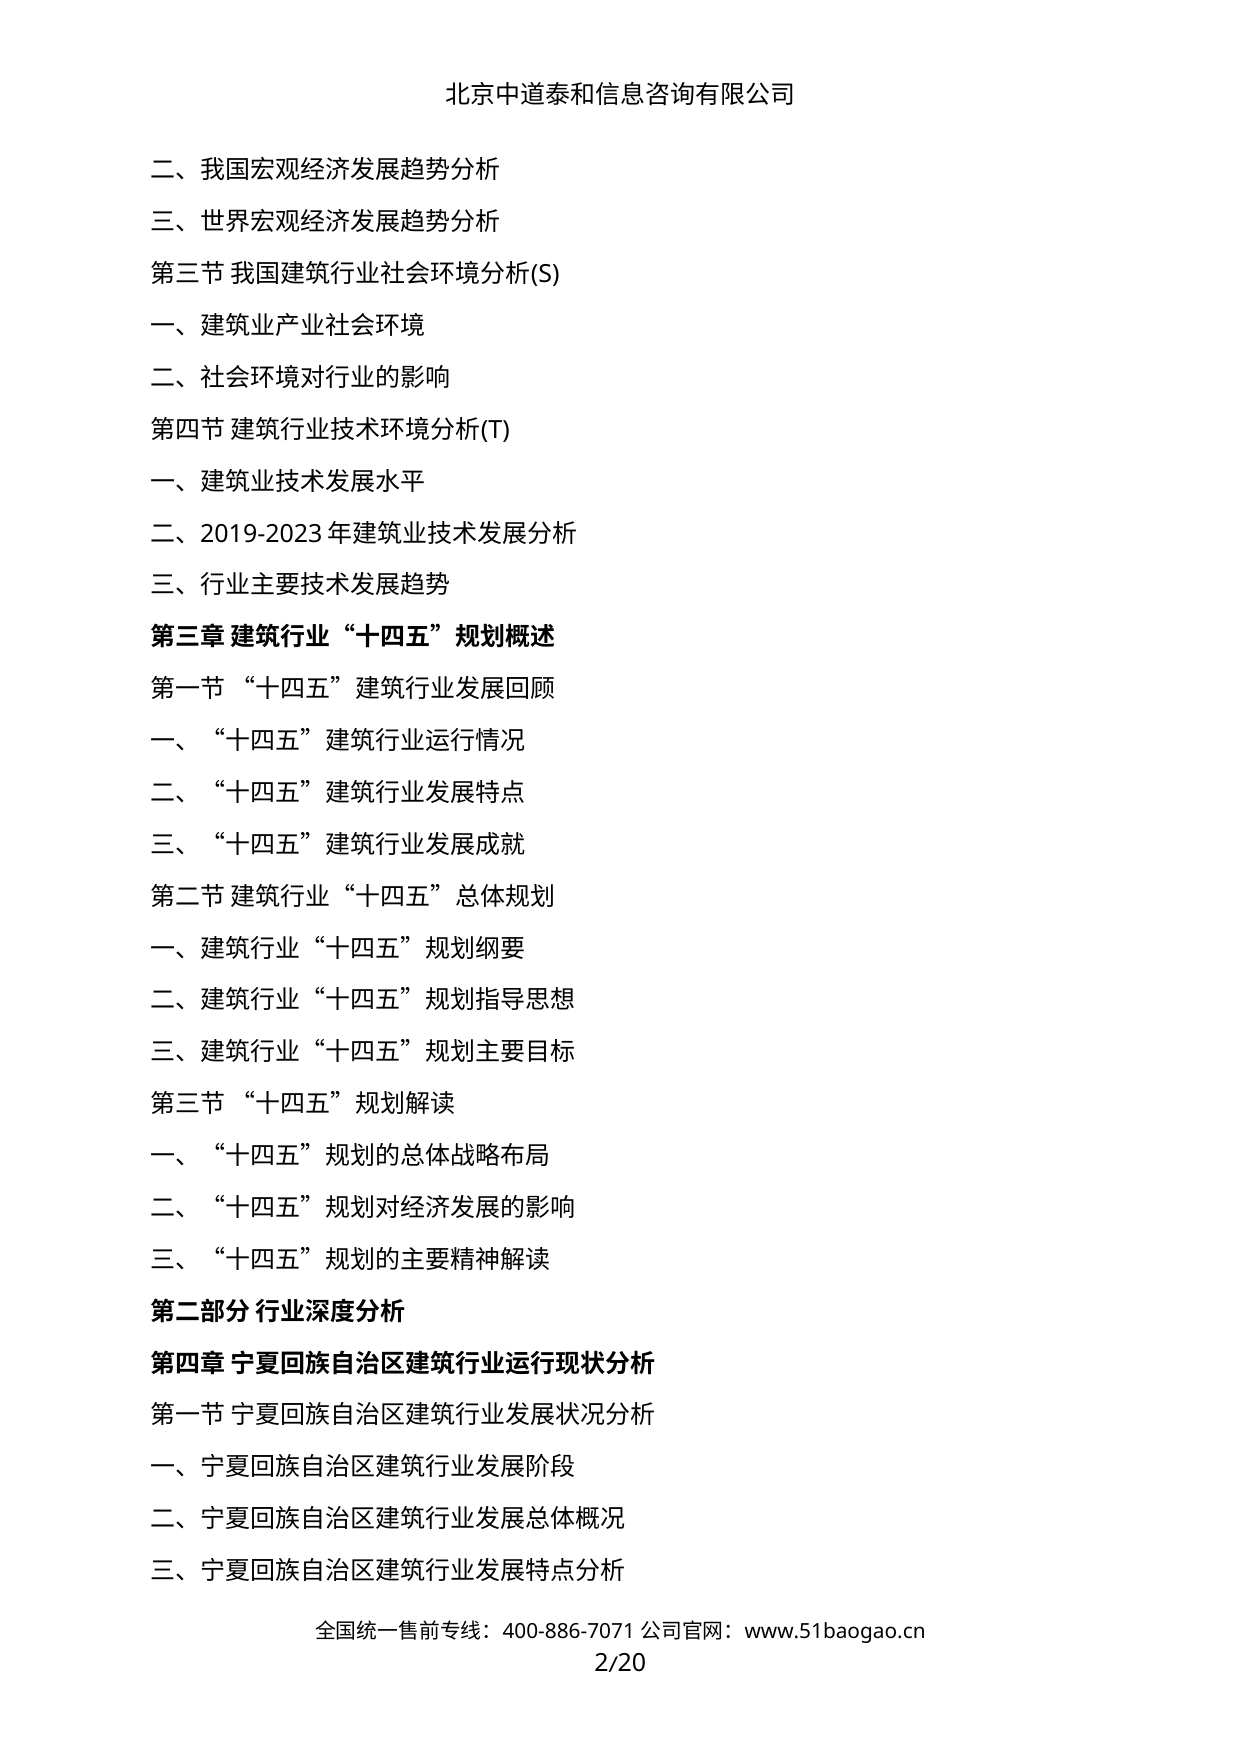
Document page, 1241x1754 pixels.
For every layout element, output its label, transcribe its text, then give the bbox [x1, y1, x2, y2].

text 三、宁夏回族自治区建筑行业发展特点分析 [150, 1551, 1090, 1587]
text 第三节 “十四五”规划解读 [150, 1084, 1090, 1120]
text 三、行业主要技术发展趋势 [150, 565, 1090, 601]
text 第二节 建筑行业“十四五”总体规划 [150, 876, 1090, 912]
text 一、建筑业产业社会环境 [150, 306, 1090, 342]
text 一、宁夏回族自治区建筑行业发展阶段 [150, 1447, 1090, 1483]
text 第四节 建筑行业技术环境分析(T) [150, 409, 1090, 446]
text 一、“十四五”规划的总体战略布局 [150, 1136, 1090, 1172]
text 三、“十四五”建筑行业发展成就 [150, 824, 1090, 861]
text 第三章 建筑行业“十四五”规划概述 [150, 617, 1090, 653]
text 第一节 “十四五”建筑行业发展回顾 [150, 669, 1090, 705]
text 二、“十四五”规划对经济发展的影响 [150, 1187, 1090, 1224]
text 一、建筑行业“十四五”规划纲要 [150, 928, 1090, 964]
text 第一节 宁夏回族自治区建筑行业发展状况分析 [150, 1395, 1090, 1431]
text 第二部分 行业深度分析 [150, 1291, 1090, 1327]
text 第三节 我国建筑行业社会环境分析(S) [150, 254, 1090, 290]
text 二、建筑行业“十四五”规划指导思想 [150, 980, 1090, 1016]
text 第四章 宁夏回族自治区建筑行业运行现状分析 [150, 1343, 1090, 1379]
text 二、“十四五”建筑行业发展特点 [150, 772, 1090, 809]
text 一、“十四五”建筑行业运行情况 [150, 721, 1090, 757]
text 三、“十四五”规划的主要精神解读 [150, 1239, 1090, 1276]
text 三、世界宏观经济发展趋势分析 [150, 202, 1090, 238]
text 二、2019-2023年建筑业技术发展分析 [150, 513, 1090, 549]
text 二、社会环境对行业的影响 [150, 357, 1090, 394]
text 二、宁夏回族自治区建筑行业发展总体概况 [150, 1499, 1090, 1535]
text 二、我国宏观经济发展趋势分析 [150, 150, 1090, 186]
text 三、建筑行业“十四五”规划主要目标 [150, 1032, 1090, 1068]
text 一、建筑业技术发展水平 [150, 461, 1090, 497]
